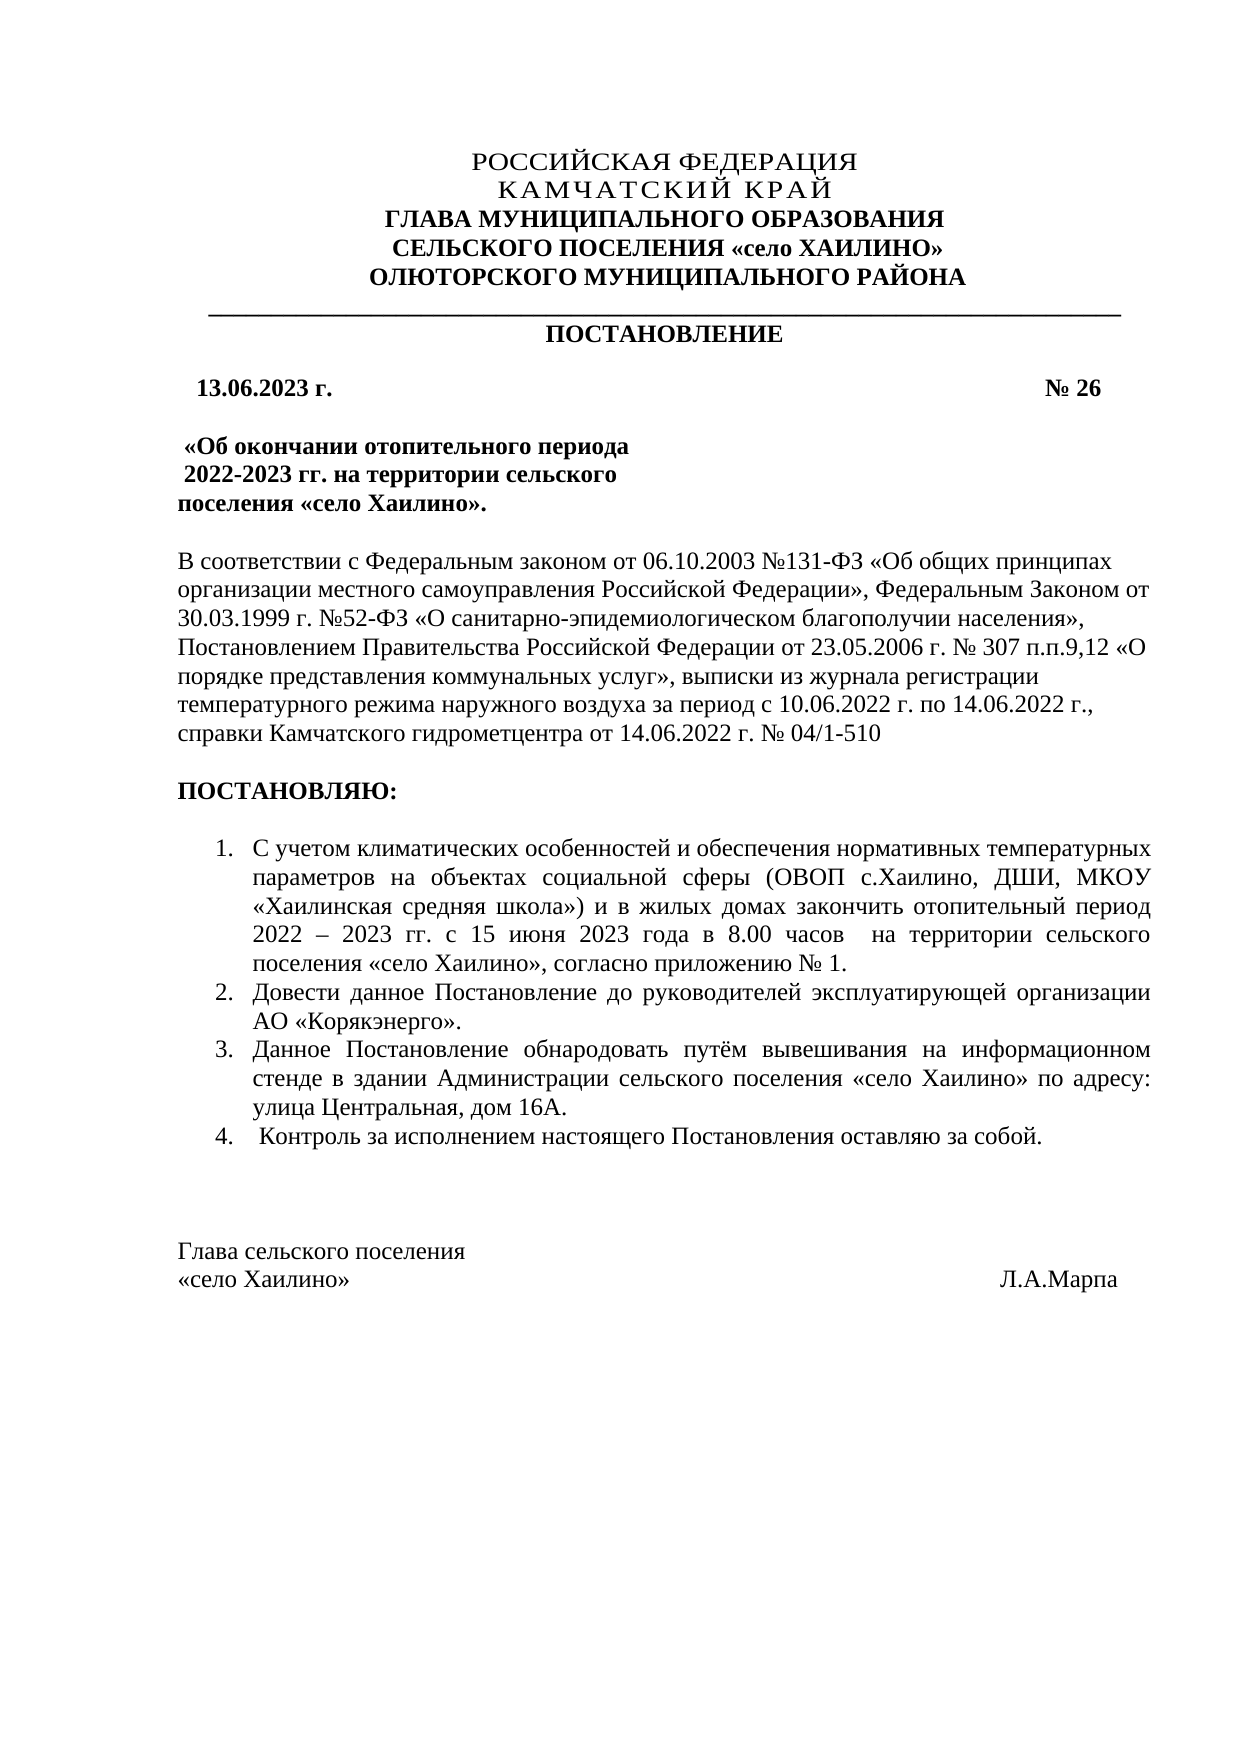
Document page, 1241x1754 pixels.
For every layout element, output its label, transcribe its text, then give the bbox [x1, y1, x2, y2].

text «село Хаилино» Л.А.Марпа [177, 1264, 1152, 1293]
text 2022-2023 гг. на территории сельского [177, 459, 1152, 488]
text РОССИЙСКАЯ ФЕДЕРАЦИЯ [177, 147, 1152, 176]
text поселения «село Хаилино». [177, 488, 1152, 517]
text ПОСТАНОВЛЕНИЕ [177, 319, 1152, 348]
text СЕЛЬСКОГО ПОСЕЛЕНИЯ «село ХАИЛИНО» [177, 233, 1152, 262]
text В соответствии с Федеральным законом от 06.10.2003 №131-ФЗ «Об общих принципах организации местного самоуправления Российской Федерации», Федеральным Законом от 30.03.1999 г. №52-ФЗ «О санитарно-эпидемиологическом благополучии населения», Постановлением Правительства Российской Федерации от 23.05.2006 г. № 307 п.п.9,12 «О порядке представления коммунальных услуг», выписки из журнала регистрации температурного режима наружного воздуха за период с 10.06.2022 г. по 14.06.2022 г., справки Камчатского гидрометцентра от 14.06.2022 г. № 04/1-510 [177, 546, 1152, 747]
list Довести данное Постановление до руководителей эксплуатирующей организации АО «Корякэнерго». [215, 977, 1152, 1034]
text 13.06.2023 г. № 26 [177, 373, 1152, 402]
text _________________________________________________________________________ [177, 291, 1152, 319]
text КАМЧАТСКИЙ КРАЙ [177, 176, 1152, 204]
text ГЛАВА МУНИЦИПАЛЬНОГО ОБРАЗОВАНИЯ [177, 204, 1152, 233]
text Глава сельского поселения [177, 1236, 1152, 1264]
list С учетом климатических особенностей и обеспечения нормативных температурных параметров на объектах социальной сферы (ОВОП с.Хаилино, ДШИ, МКОУ «Хаилинская средняя школа») и в жилых домах закончить отопительный период 2022 – 2023 гг. с 15 июня 2023 года в 8.00 часов на территории сельского поселения «село Хаилино», согласно приложению № 1. [215, 833, 1152, 977]
list Контроль за исполнением настоящего Постановления оставляю за собой. [215, 1121, 1152, 1149]
list Данное Постановление обнародовать путём вывешивания на информационном стенде в здании Администрации сельского поселения «село Хаилино» по адресу: улица Центральная, дом 16А. [215, 1034, 1152, 1121]
text ПОСТАНОВЛЯЮ: [177, 776, 1152, 804]
text ОЛЮТОРСКОГО МУНИЦИПАЛЬНОГО РАЙОНА [177, 262, 1152, 291]
text «Об окончании отопительного периода [177, 431, 1152, 459]
